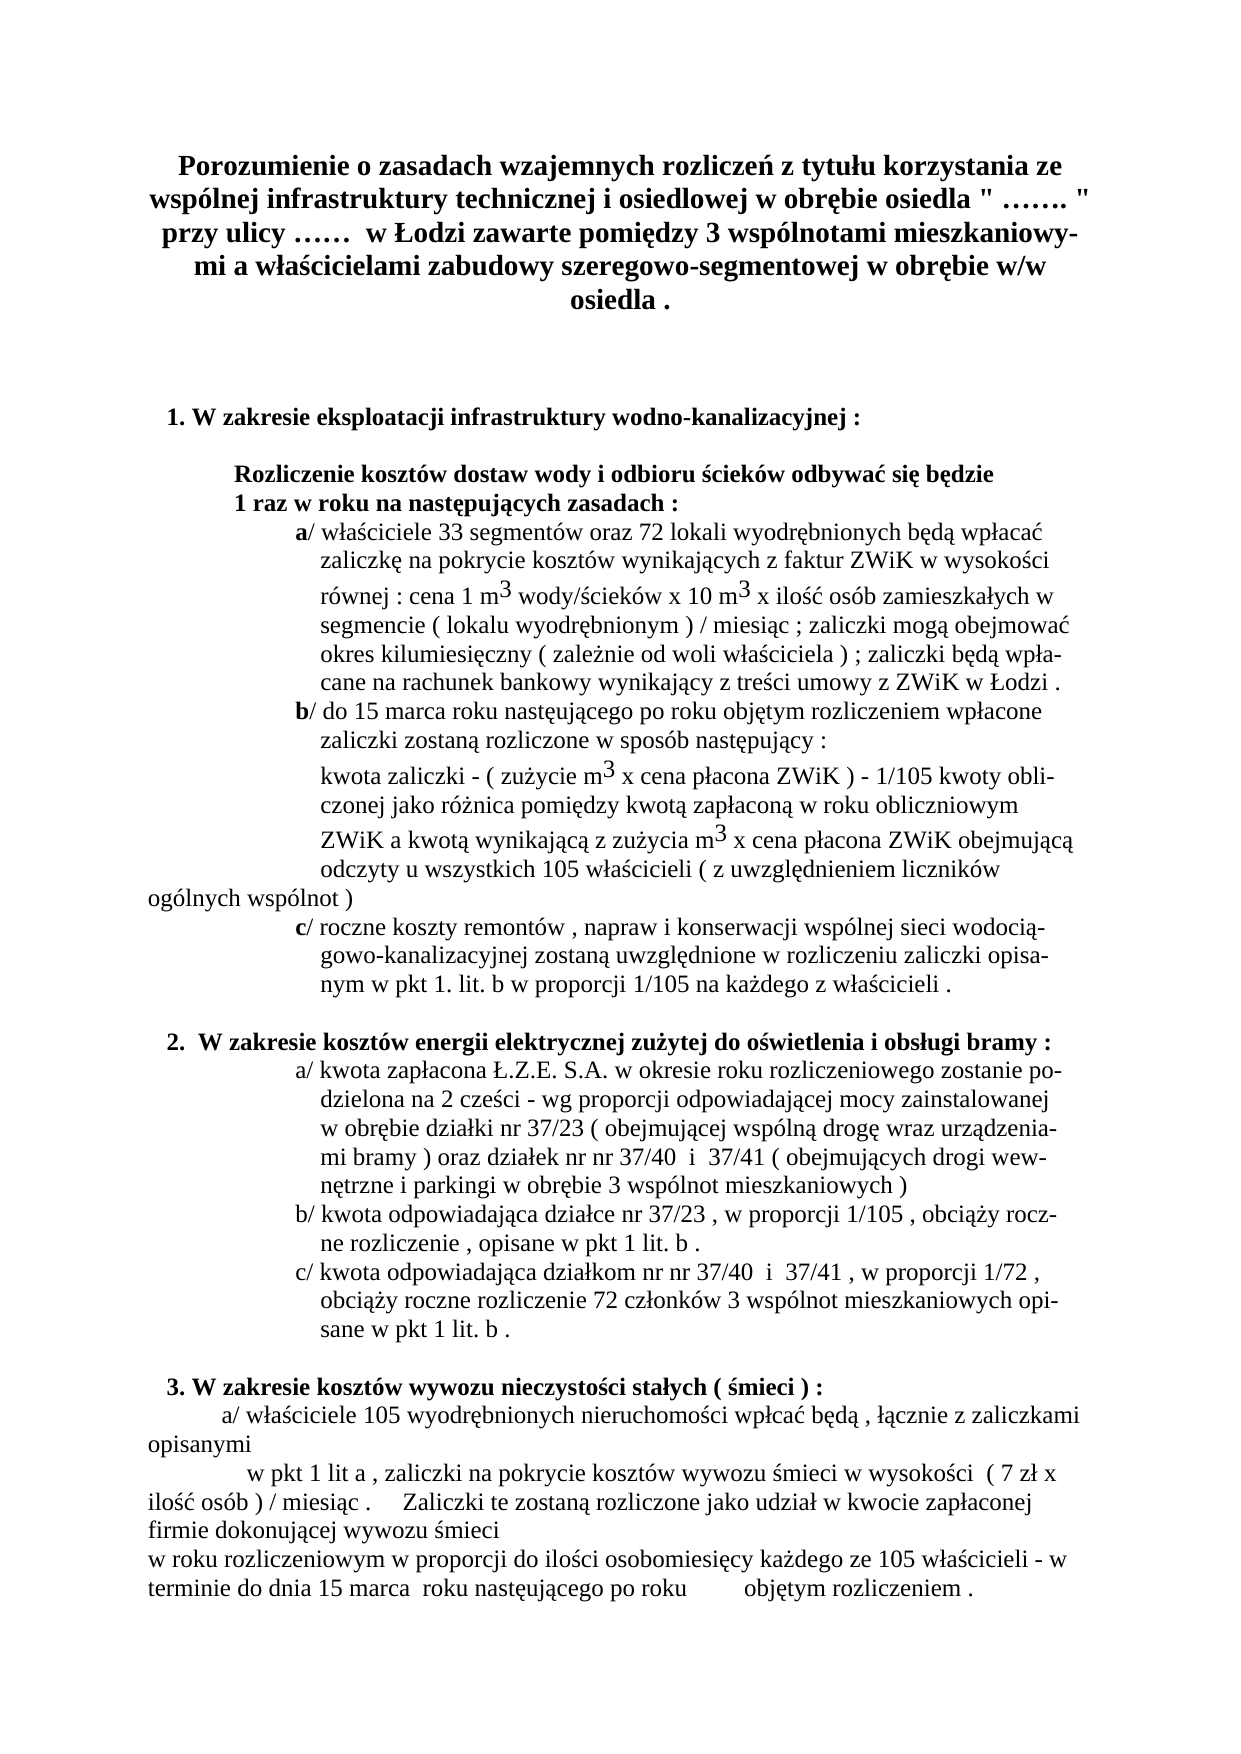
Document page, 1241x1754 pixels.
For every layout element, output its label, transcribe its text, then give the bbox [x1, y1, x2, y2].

text kwota zaliczki - ( zużycie m3 x cena płacona ZWiK ) - 1/105 kwoty obli- [148, 754, 1093, 790]
text obciąży roczne rozliczenie 72 członków 3 wspólnot mieszkaniowych opi- [148, 1286, 1093, 1314]
text sane w pkt 1 lit. b . [148, 1314, 1093, 1343]
text gowo-kanalizacyjnej zostaną uwzględnione w rozliczeniu zaliczki opisa- [148, 941, 1093, 969]
text cane na rachunek bankowy wynikający z treści umowy z ZWiK w Łodzi . [148, 667, 1093, 696]
text nętrzne i parkingi w obrębie 3 wspólnot mieszkaniowych ) [148, 1171, 1093, 1199]
text b/ kwota odpowiadająca działce nr 37/23 , w proporcji 1/105 , obciąży rocz- [148, 1199, 1093, 1228]
text a/ właściciele 105 wyodrębnionych nieruchomości wpłcać będą , łącznie z zaliczkami opisanymi [148, 1401, 1093, 1458]
text zaliczki zostaną rozliczone w sposób następujący : [148, 725, 1093, 754]
text zaliczkę na pokrycie kosztów wynikających z faktur ZWiK w wysokości [148, 545, 1093, 574]
text Rozliczenie kosztów dostaw wody i odbioru ścieków odbywać się będzie [148, 459, 1093, 488]
text 1 raz w roku na następujących zasadach : [148, 488, 1093, 517]
text 2. W zakresie kosztów energii elektrycznej zużytej do oświetlenia i obsługi bramy : [148, 1027, 1093, 1056]
text 3. W zakresie kosztów wywozu nieczystości stałych ( śmieci ) : [148, 1372, 1093, 1401]
text mi bramy ) oraz działek nr nr 37/40 i 37/41 ( obejmujących drogi wew- [148, 1142, 1093, 1171]
text równej : cena 1 m3 wody/ścieków x 10 m3 x ilość osób zamieszkałych w [148, 574, 1093, 610]
text segmencie ( lokalu wyodrębnionym ) / miesiąc ; zaliczki mogą obejmować [148, 610, 1093, 639]
text a/ właściciele 33 segmentów oraz 72 lokali wyodrębnionych będą wpłacać [148, 517, 1093, 545]
text ne rozliczenie , opisane w pkt 1 lit. b . [148, 1228, 1093, 1257]
text odczyty u wszystkich 105 właścicieli ( z uwzględnieniem liczników ogólnych wspólnot ) [148, 854, 1093, 912]
text w obrębie działki nr 37/23 ( obejmującej wspólną drogę wraz urządzenia- [148, 1113, 1093, 1142]
text a/ kwota zapłacona Ł.Z.E. S.A. w okresie roku rozliczeniowego zostanie po- [148, 1056, 1093, 1084]
text nym w pkt 1. lit. b w proporcji 1/105 na każdego z właścicieli . [148, 969, 1093, 998]
text w roku rozliczeniowym w proporcji do ilości osobomiesięcy każdego ze 105 właścicieli - w terminie do dnia 15 marca roku nastęującego po roku objętym rozliczeniem . [148, 1544, 1093, 1602]
text 1. W zakresie eksploatacji infrastruktury wodno-kanalizacyjnej : [148, 402, 1093, 430]
text b/ do 15 marca roku nastęującego po roku objętym rozliczeniem wpłacone [148, 696, 1093, 725]
text okres kilumiesięczny ( zależnie od woli właściciela ) ; zaliczki będą wpła- [148, 639, 1093, 667]
text czonej jako różnica pomiędzy kwotą zapłaconą w roku obliczniowym ZWiK a kwotą wynikającą z zużycia m3 x cena płacona ZWiK obejmującą [148, 790, 1093, 854]
text dzielona na 2 cześci - wg proporcji odpowiadającej mocy zainstalowanej [148, 1084, 1093, 1113]
text w pkt 1 lit a , zaliczki na pokrycie kosztów wywozu śmieci w wysokości ( 7 zł x ilość osób ) / miesiąc . Zaliczki te zostaną rozliczone jako udział w kwocie zapłaconej firmie dokonującej wywozu śmieci [148, 1458, 1093, 1544]
text mi a właścicielami zabudowy szeregowo-segmentowej w obrębie w/w osiedla . [148, 248, 1093, 315]
text c/ roczne koszty remontów , napraw i konserwacji wspólnej sieci wodocią- [148, 912, 1093, 941]
text Porozumienie o zasadach wzajemnych rozliczeń z tytułu korzystania ze wspólnej infrastruktury technicznej i osiedlowej w obrębie osiedla " ……. " przy ulicy …… w Łodzi zawarte pomiędzy 3 wspólnotami mieszkaniowy- [148, 148, 1093, 248]
text c/ kwota odpowiadająca działkom nr nr 37/40 i 37/41 , w proporcji 1/72 , [148, 1257, 1093, 1286]
